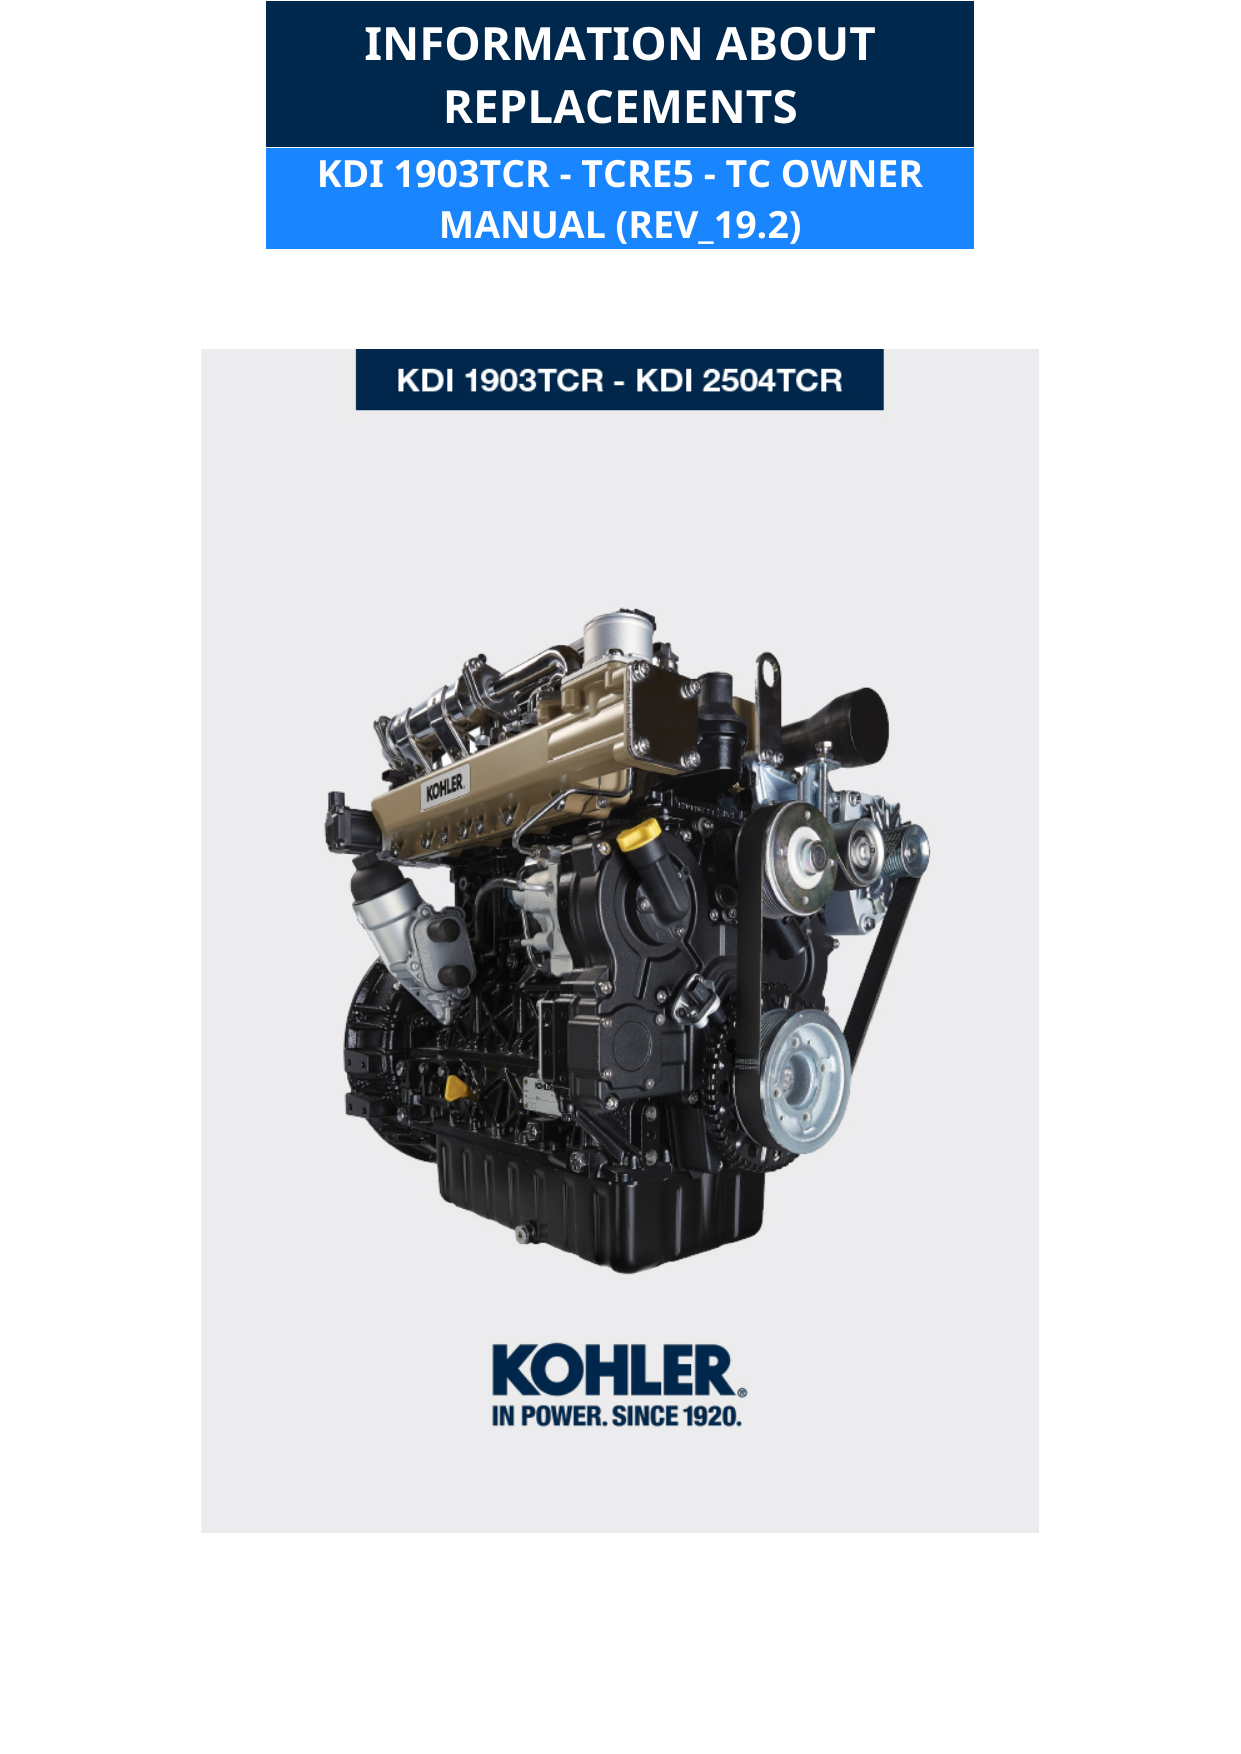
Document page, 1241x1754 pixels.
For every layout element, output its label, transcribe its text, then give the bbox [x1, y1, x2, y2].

table_header Information about replacements [266, 1, 974, 147]
picture [201, 349, 1039, 1533]
table_cell KDI 1903TCR - TCRE5 - TC Owner manual (Rev_19.2) [266, 148, 974, 249]
